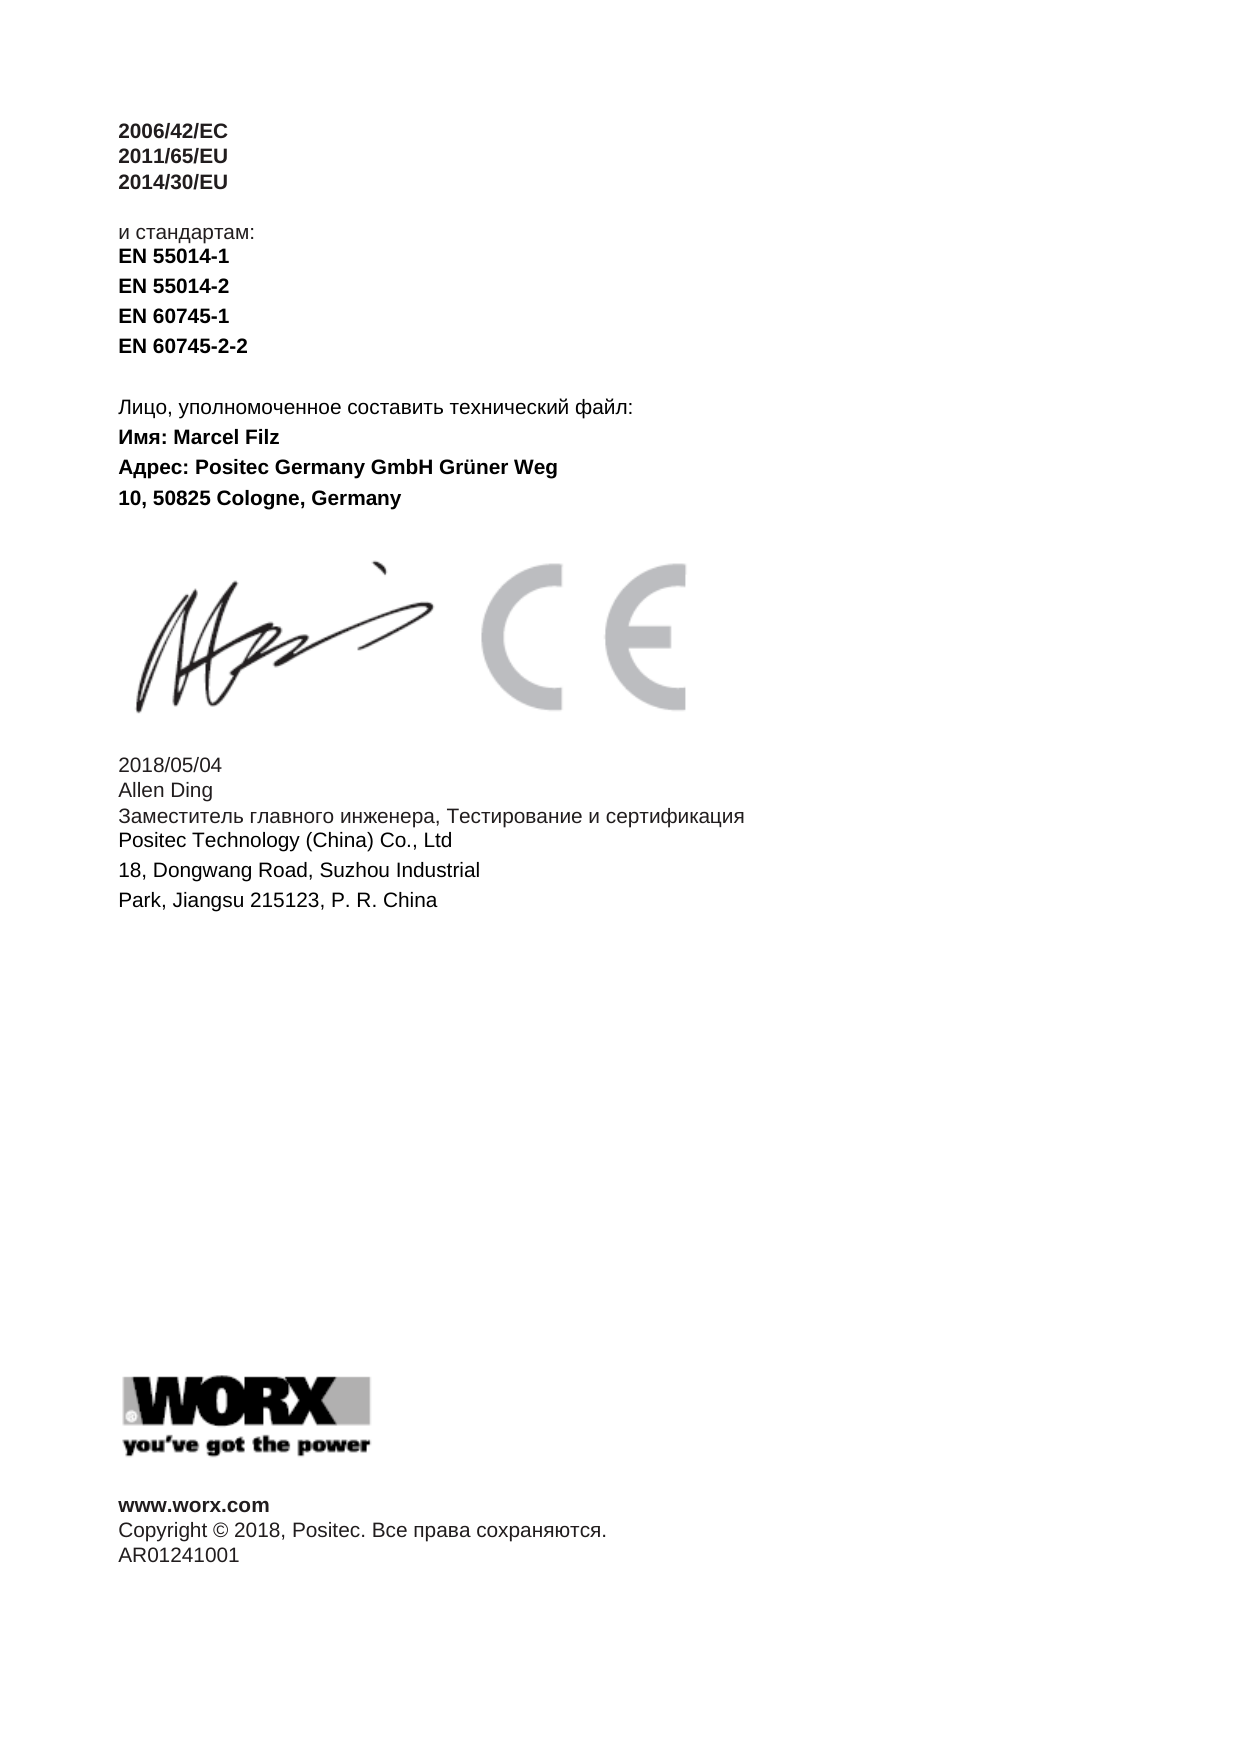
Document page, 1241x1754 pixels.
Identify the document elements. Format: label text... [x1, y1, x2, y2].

text 2011/65/EU [118, 143, 1122, 168]
text www.worx.com [118, 1492, 1122, 1517]
text Адрес: Positec Germany GmbH Grüner Weg [118, 455, 1122, 479]
text EN 60745-2-2 [118, 334, 1122, 358]
text AR01241001 [118, 1542, 1122, 1567]
text 2006/42/EC [118, 118, 1122, 143]
text Заместитель главного инженера, Тестирование и сертификация [118, 802, 1122, 827]
text Park, Jiangsu 215123, P. R. China [118, 888, 1122, 912]
text 2014/30/EU [118, 168, 1122, 193]
text Лицо, уполномоченное составить технический файл: [118, 395, 1122, 419]
text Positec Technology (China) Co., Ltd [118, 827, 1122, 851]
text 10, 50825 Cologne, Germany [118, 485, 1122, 509]
text EN 55014-2 [118, 274, 1122, 298]
text EN 60745-1 [118, 304, 1122, 328]
text Copyright © 2018, Positec. Все права сохраняются. [118, 1517, 1122, 1542]
text 18, Dongwang Road, Suzhou Industrial [118, 858, 1122, 882]
text EN 55014-1 [118, 244, 1122, 268]
text Имя: Marcel Filz [118, 425, 1122, 449]
text 2018/05/04 [118, 752, 1122, 777]
text и стандартам: [118, 218, 1122, 244]
text Allen Ding [118, 777, 1122, 802]
